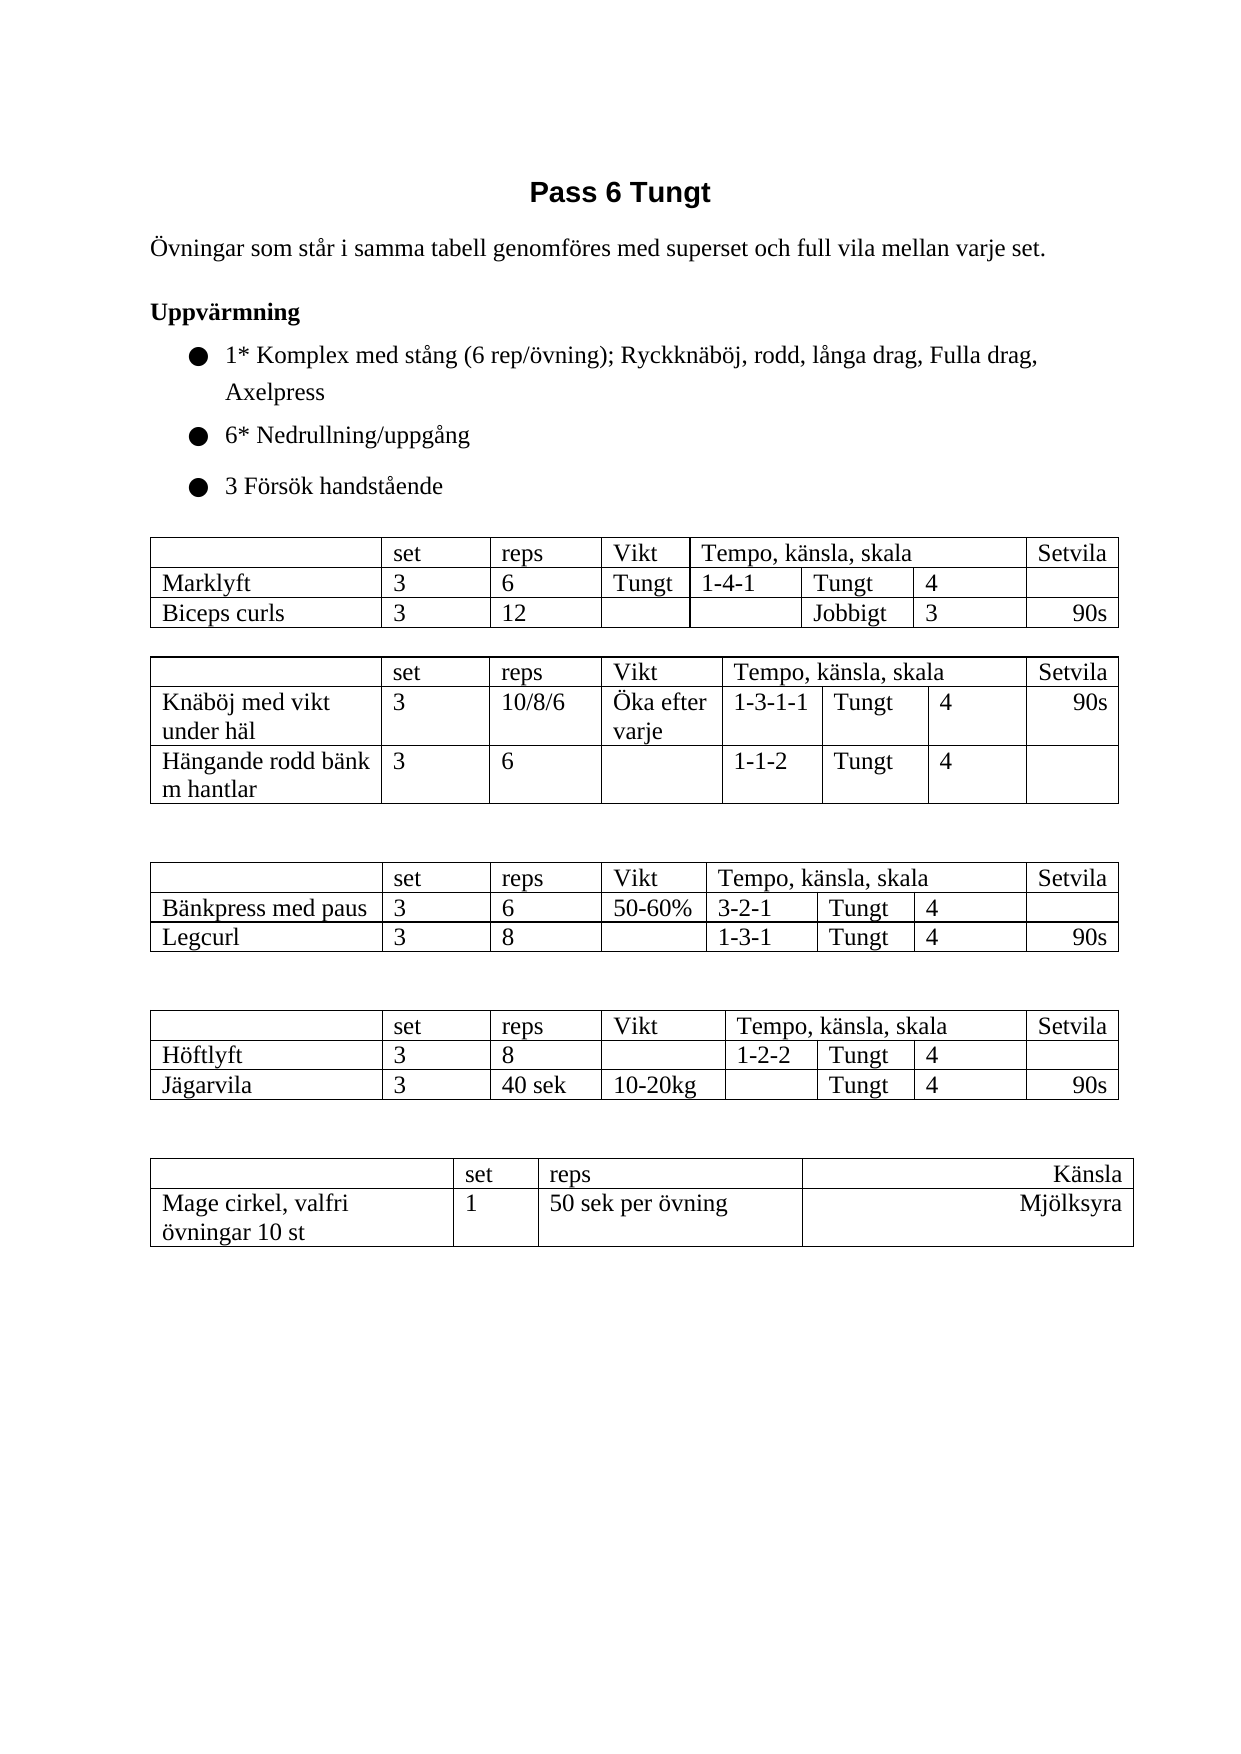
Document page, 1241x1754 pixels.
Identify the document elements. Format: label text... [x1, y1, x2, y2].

table_cell 3 [383, 1041, 490, 1069]
table_cell [1027, 893, 1118, 921]
table_cell 4 [929, 746, 1026, 803]
table_cell Tungt [818, 1070, 914, 1099]
table_cell 3 [382, 568, 490, 597]
table_header [151, 1159, 453, 1187]
table_cell [602, 598, 689, 627]
table_cell 4 [929, 687, 1026, 745]
table_cell 1-3-1-1 [723, 687, 822, 745]
table_header Setvila [1027, 658, 1118, 686]
table_header [151, 1011, 382, 1039]
table_cell [1027, 568, 1118, 597]
table_header [151, 538, 381, 567]
table_header Tempo, känsla, skala [691, 538, 1026, 567]
table_cell 1 [454, 1189, 538, 1246]
table_cell Tungt [818, 1041, 914, 1069]
table_cell Jägarvila [151, 1070, 382, 1099]
table_cell Mjölksyra [803, 1189, 1133, 1246]
table_cell [602, 746, 722, 803]
table_header [151, 658, 381, 686]
table_header reps [491, 1011, 601, 1039]
text Pass 6 Tungt [150, 175, 1090, 208]
table_header reps [539, 1159, 802, 1187]
table_cell 1-3-1 [707, 923, 817, 951]
table_cell Knäböj med vikt under häl [151, 687, 381, 745]
table_cell 90s [1027, 1070, 1118, 1099]
table_header Vikt [602, 538, 689, 567]
table_header reps [490, 658, 601, 686]
table_cell 90s [1027, 687, 1118, 745]
text Uppvärmning [150, 297, 1090, 326]
table_cell 1-2-2 [726, 1041, 817, 1069]
table_cell 3 [383, 893, 490, 921]
table_cell 10-20kg [602, 1070, 725, 1099]
table_cell 8 [491, 923, 601, 951]
table_cell 50-60% [602, 893, 706, 921]
table_header Tempo, känsla, skala [726, 1011, 1026, 1039]
table_header Tempo, känsla, skala [707, 863, 1026, 892]
table_cell [726, 1070, 817, 1099]
table_cell 10/8/6 [490, 687, 601, 745]
table_header [151, 863, 382, 892]
table_cell 6 [490, 746, 601, 803]
table_cell 4 [915, 893, 1026, 921]
table_header set [382, 658, 489, 686]
table_header set [383, 863, 490, 892]
table_cell [1027, 1041, 1118, 1069]
table_cell Biceps curls [151, 598, 381, 627]
table_cell [1027, 746, 1118, 803]
table_cell Bänkpress med paus [151, 893, 382, 921]
table_header Känsla [803, 1159, 1133, 1187]
table_cell Tungt [823, 687, 928, 745]
table_header Vikt [602, 863, 706, 892]
table_header Setvila [1027, 538, 1118, 567]
table_header set [454, 1159, 538, 1187]
table_header set [383, 1011, 490, 1039]
table_cell 3 [382, 746, 489, 803]
table_cell 8 [491, 1041, 601, 1069]
table_cell Legcurl [151, 923, 382, 951]
table_header Vikt [602, 1011, 725, 1039]
table_cell 90s [1027, 598, 1118, 627]
table_cell Tungt [802, 568, 913, 597]
table_header Setvila [1027, 863, 1118, 892]
table_cell Tungt [818, 923, 914, 951]
table_cell 3 [914, 598, 1026, 627]
table_cell [691, 598, 801, 627]
text Övningar som står i samma tabell genomföres med superset och full vila mellan varje set. [150, 233, 1090, 262]
table_cell 4 [915, 1070, 1026, 1099]
table_cell Öka efter varje [602, 687, 722, 745]
list 6* Nedrullning/uppgång [187, 406, 1090, 457]
table_cell 12 [491, 598, 601, 627]
list 1* Komplex med stång (6 rep/övning); Ryckknäböj, rodd, långa drag, Fulla drag, Axelpress [187, 326, 1090, 406]
table_cell 50 sek per övning [539, 1189, 802, 1246]
table_header reps [491, 538, 601, 567]
table_cell 40 sek [491, 1070, 601, 1099]
table_cell [602, 1041, 725, 1069]
table_cell [602, 923, 706, 951]
table_header reps [491, 863, 601, 892]
table_cell Tungt [602, 568, 689, 597]
table_cell 3 [383, 923, 490, 951]
table_cell 6 [491, 568, 601, 597]
table_cell Mage cirkel, valfri övningar 10 st [151, 1189, 453, 1246]
table_cell Höftlyft [151, 1041, 382, 1069]
table_header Setvila [1027, 1011, 1118, 1039]
table_cell Marklyft [151, 568, 381, 597]
table_header Tempo, känsla, skala [723, 658, 1026, 686]
table_header Vikt [602, 658, 722, 686]
table_cell 3 [382, 687, 489, 745]
table_cell 1-4-1 [691, 568, 801, 597]
table_cell 4 [915, 923, 1026, 951]
table_cell 4 [915, 1041, 1026, 1069]
table_cell Jobbigt [802, 598, 913, 627]
table_cell 3-2-1 [707, 893, 817, 921]
table_cell 4 [914, 568, 1026, 597]
table_header set [382, 538, 490, 567]
table_cell Tungt [818, 893, 914, 921]
table_cell 3 [382, 598, 490, 627]
table_cell 1-1-2 [723, 746, 822, 803]
table_cell Tungt [823, 746, 928, 803]
table_cell 90s [1027, 923, 1118, 951]
table_cell 3 [383, 1070, 490, 1099]
table_cell Hängande rodd bänk m hantlar [151, 746, 381, 803]
table_cell 6 [491, 893, 601, 921]
list 3 Försök handstående [187, 457, 1090, 508]
